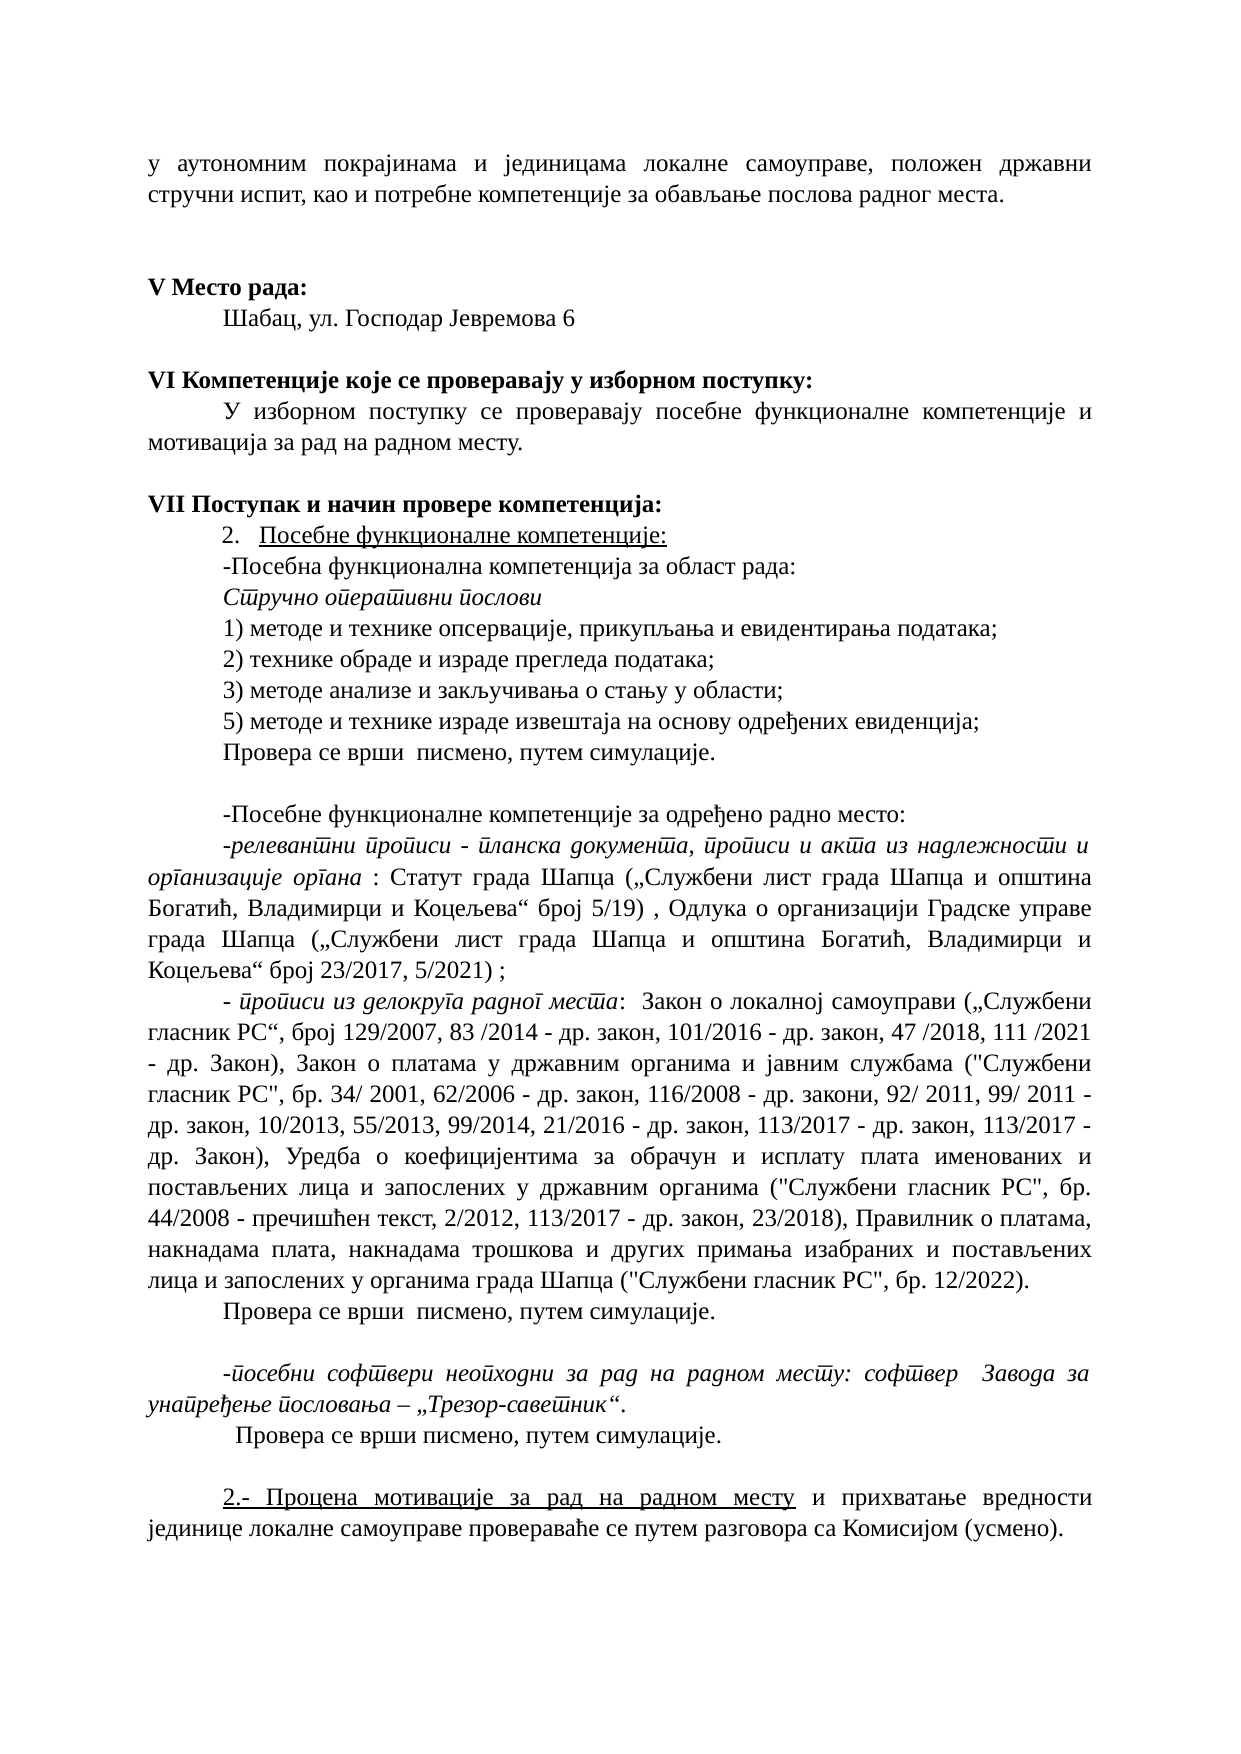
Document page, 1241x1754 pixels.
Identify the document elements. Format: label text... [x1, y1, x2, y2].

text - прописи из делокруга радног места: Закон о локалној самоуправи („Службени гласник РС“, број 129/2007, 83 /2014 - др. закон, 101/2016 - др. закон, 47 /2018, 111 /2021 - др. Закон), Закон о платама у државним органима и јавним службама ("Службени гласник РС", бр. 34/ 2001, 62/2006 - др. закон, 116/2008 - др. закони, 92/ 2011, 99/ 2011 - др. закон, 10/2013, 55/2013, 99/2014, 21/2016 - др. закон, 113/2017 - др. закон, 113/2017 - др. Закон), Уредба о коефицијентима за обрачун и исплату плата именованих и постављених лица и запослених у државним органима ("Службени гласник РС", бр. 44/2008 - пречишћен текст, 2/2012, 113/2017 - др. закон, 23/2018), Правилник о платама, накнадама плата, накнадама трошкова и других примања изабраних и постављених лица и запослених у органима града Шапца ("Службени гласник РС", бр. 12/2022). [148, 986, 1093, 1294]
text Стручно оперативни послови [148, 582, 1093, 611]
text -Посебне функционалне компетенције за одређено радно место: [148, 799, 1093, 828]
text VI Компетенције које се проверавају у изборном поступку: [148, 365, 1093, 394]
text Провера се врши писмено, путем симулације. [148, 1296, 1093, 1325]
text У изборном поступку се проверавају посебне функционалне компетенције и мотивација за рад на радном месту. [148, 396, 1093, 456]
text Провера се врши писмено, путем симулације. [148, 1420, 1093, 1449]
list Посебне функционалне компетенције: [221, 520, 1093, 549]
text -Посебна функционална компетенција за област рада: [148, 551, 1093, 580]
text 5) методе и технике израде извештаја на основу одређених евиденција; [148, 706, 1093, 735]
text Шабац, ул. Господар Јевремова 6 [148, 303, 1093, 332]
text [148, 148, 1093, 207]
text 1) методе и технике опсервације, прикупљања и евидентирања података; [148, 613, 1093, 642]
text VII Поступак и начин провере компетенција: [148, 489, 1093, 518]
text 2) технике обраде и израде прегледа података; [148, 644, 1093, 673]
text Провера се врши писмено, путем симулације. [148, 737, 1093, 766]
text -посебни софтвери неопходни за рад на радном месту: софтвер Завода за унапређење пословања – „Трезор-саветник“. [148, 1358, 1093, 1418]
text 2.- Процена мотивације за рад на радном месту и прихватање вредности јединице локалне самоуправе провераваће се путем разговора са Комисијом (усмено). [148, 1482, 1093, 1542]
text V Место рада: [148, 272, 1093, 301]
text -релевантни прописи - планска документа, прописи и акта из надлежности и организације органа : Статут града Шапца („Службени лист града Шапца и општина Богатић, Владимирци и Коцељева“ број 5/19) , Одлука о организацији Градске управе града Шапца („Службени лист града Шапца и општина Богатић, Владимирци и Коцељева“ број 23/2017, 5/2021) ; [148, 831, 1093, 983]
text 3) методе анализе и закључивања о стању у области; [148, 675, 1093, 704]
